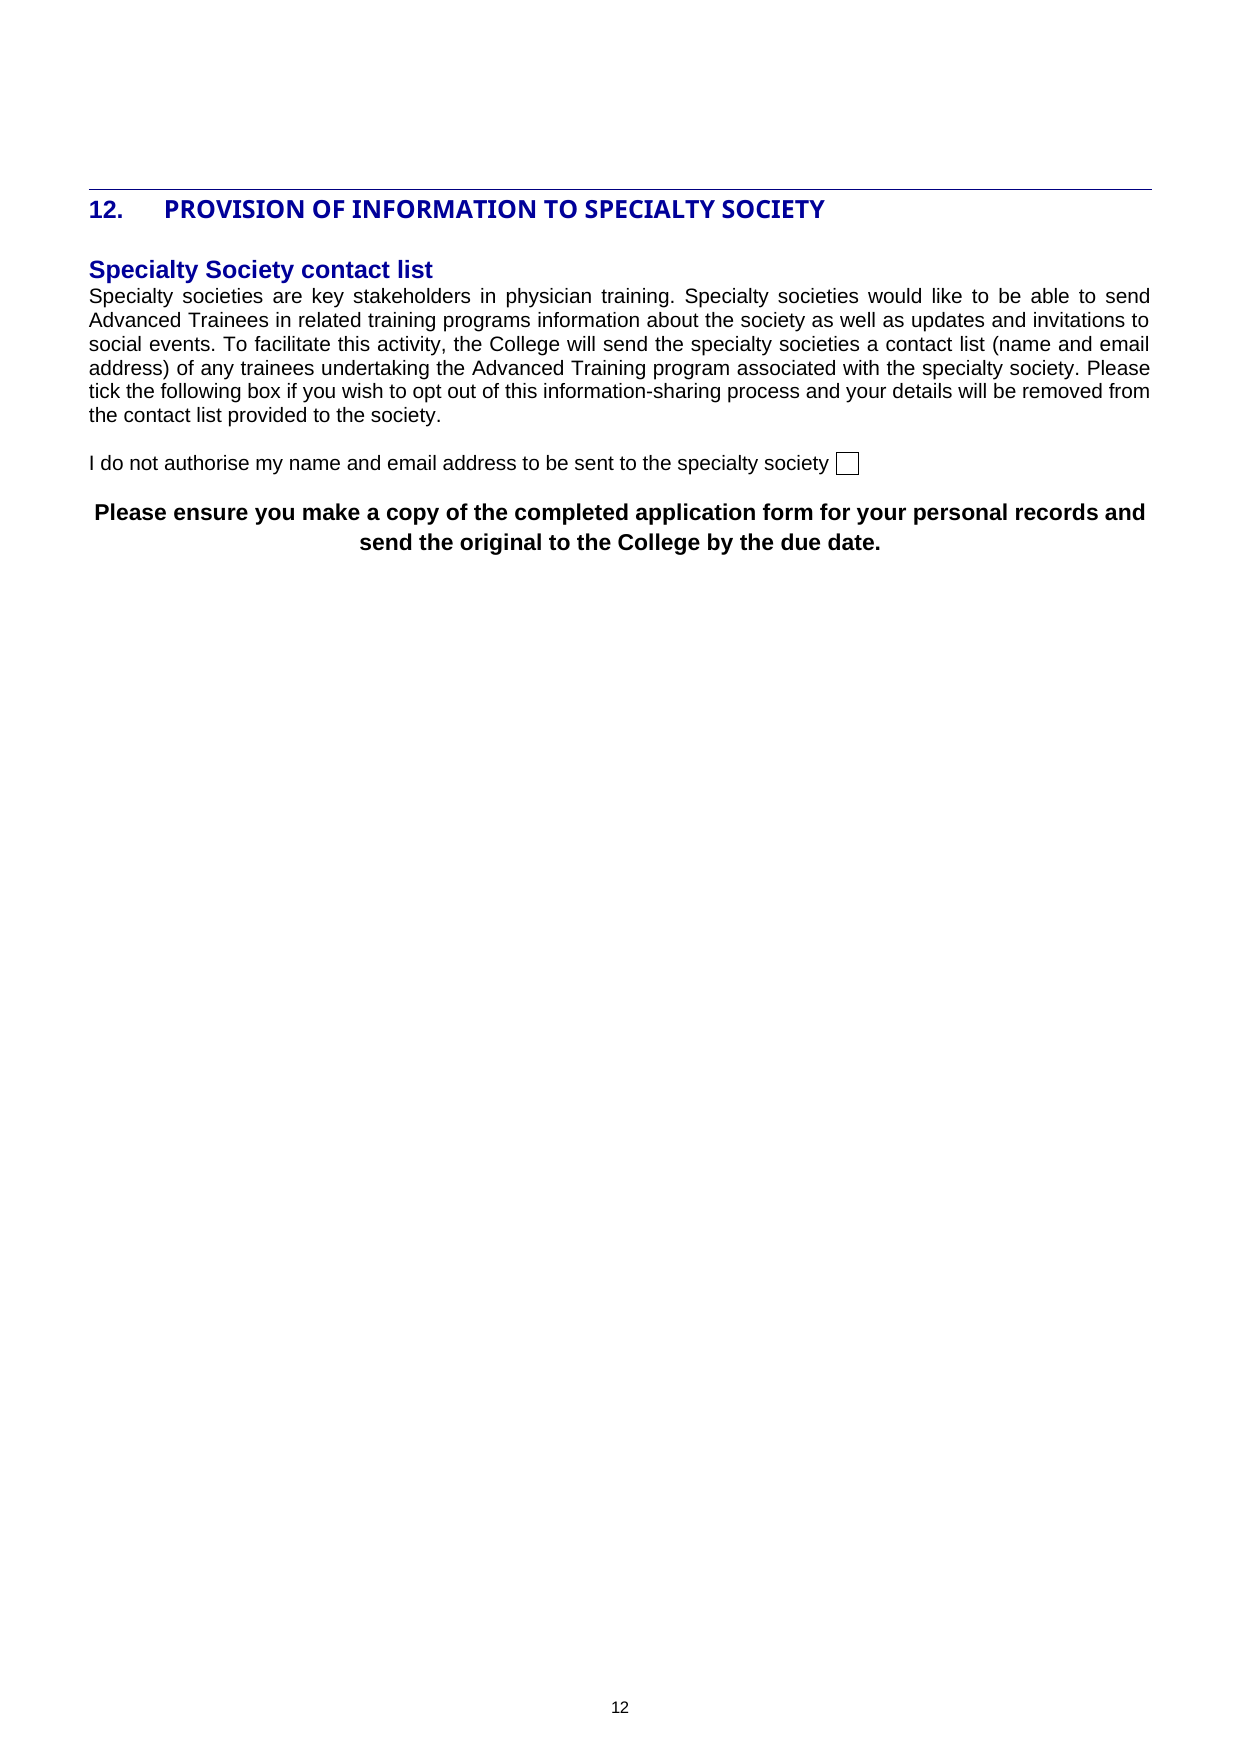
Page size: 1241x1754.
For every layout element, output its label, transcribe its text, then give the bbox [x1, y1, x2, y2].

text Please ensure you make a copy of the completed application form for your personal records and send the original to the College by the due date. [89, 499, 1152, 556]
text I do not authorise my name and email address to be sent to the specialty society [89, 451, 1152, 475]
text Specialty societies are key stakeholders in physician training. Specialty societies would like to be able to send Advanced Trainees in related training programs information about the society as well as updates and invitations to social events. To facilitate this activity, the College will send the specialty societies a contact list (name and email address) of any trainees undertaking the Advanced Training program associated with the specialty society. Please tick the following box if you wish to opt out of this information-sharing process and your details will be removed from the contact list provided to the society. [89, 283, 1152, 427]
text 12. Provision of information to specialty society [89, 190, 1152, 226]
text Specialty Society contact list [89, 255, 1152, 283]
